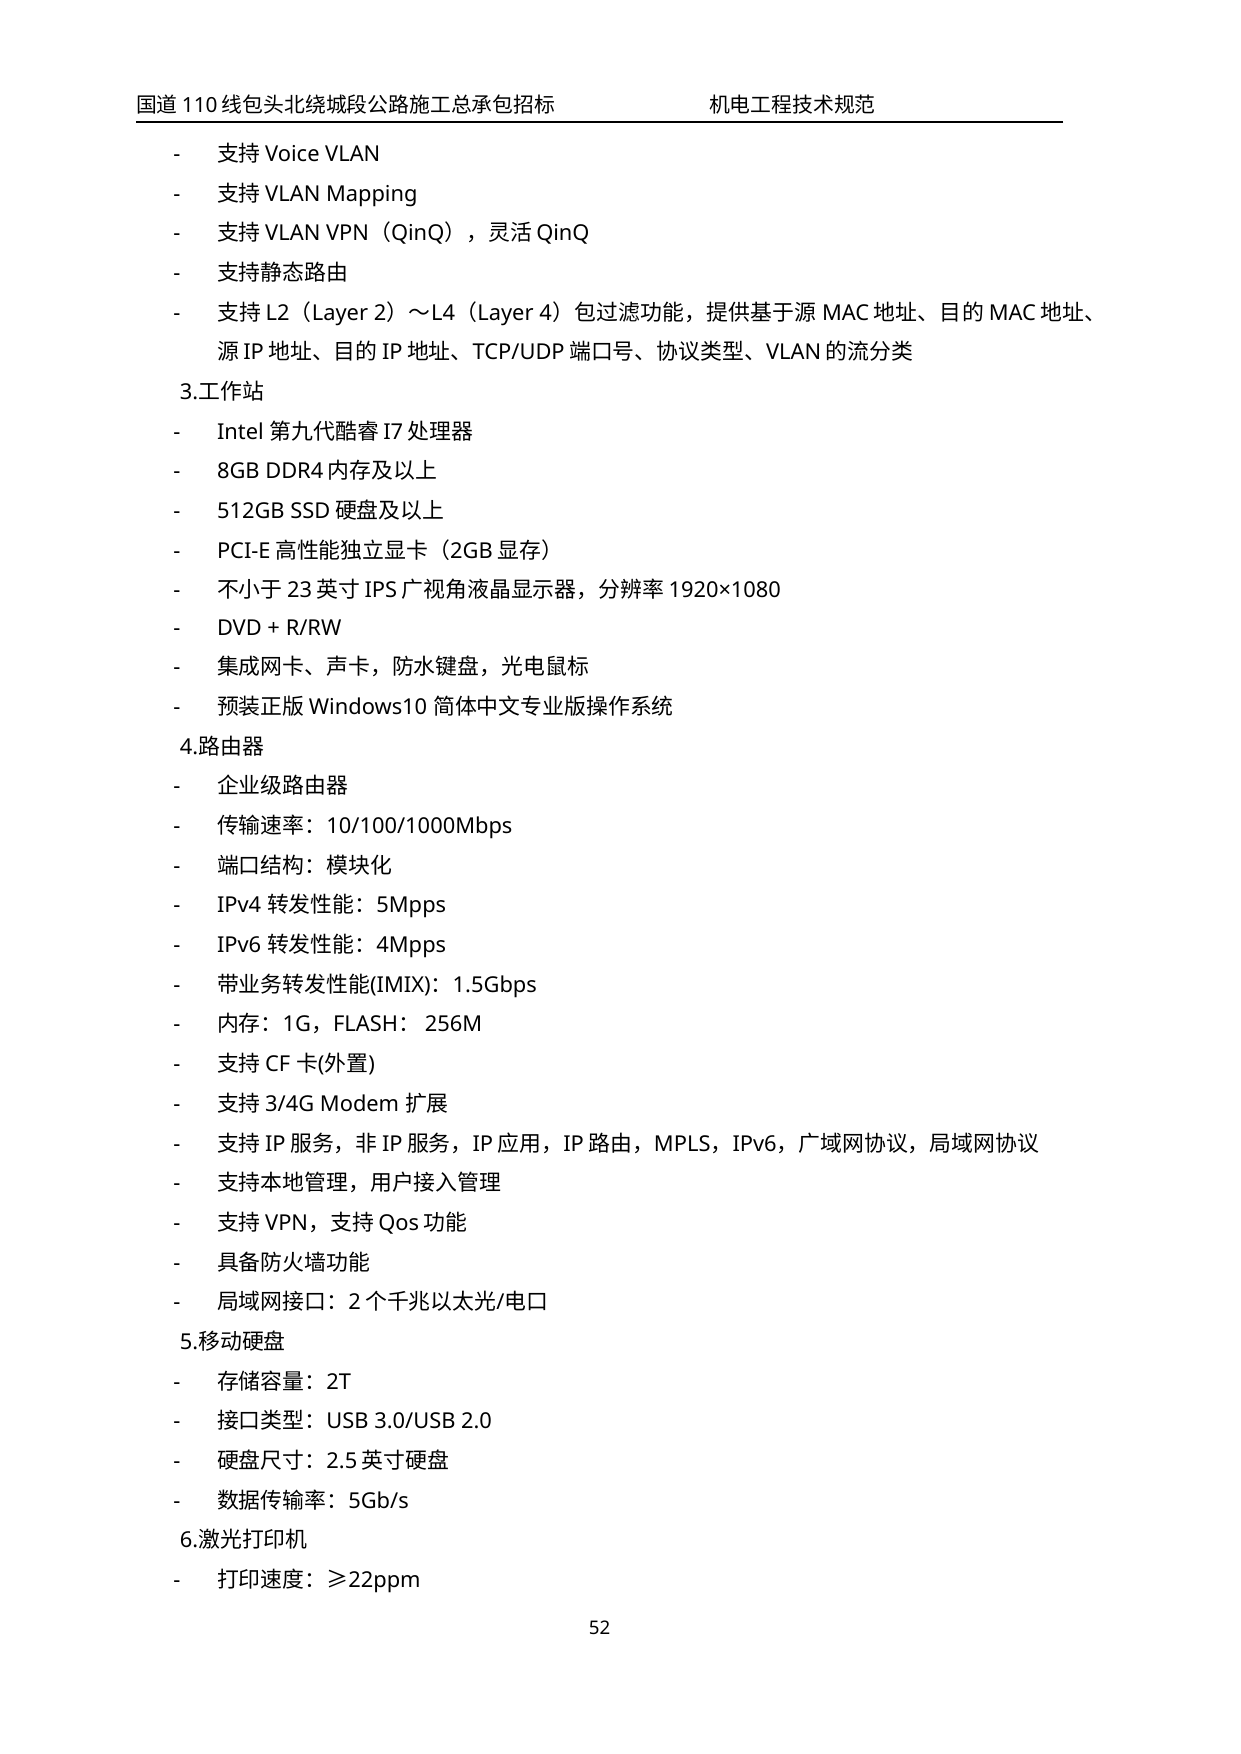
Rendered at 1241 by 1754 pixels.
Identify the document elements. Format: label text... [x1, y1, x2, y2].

list 支持本地管理，用户接入管理 [173, 1165, 1085, 1197]
list 传输速率：10/100/1000Mbps [173, 808, 1085, 840]
text 5.移动硬盘 [136, 1324, 1063, 1356]
list IPv4 转发性能：5Mpps [173, 887, 1085, 919]
list Intel 第九代酷睿I7处理器 [173, 414, 1085, 445]
list 存储容量：2T [173, 1364, 1085, 1395]
list 内存：1G，FLASH： 256M [173, 1006, 1085, 1038]
list 支持IP服务，非IP服务，IP应用，IP路由，MPLS，IPv6，广域网协议，局域网协议 [173, 1126, 1085, 1157]
list 支持VLAN Mapping [173, 176, 1085, 207]
list 不小于23英寸IPS广视角液晶显示器，分辨率1920×1080 [173, 572, 1085, 604]
list 数据传输率：5Gb/s [173, 1483, 1085, 1514]
list IPv6 转发性能：4Mpps [173, 927, 1085, 959]
text 4.路由器 [136, 729, 1063, 760]
list 硬盘尺寸：2.5英寸硬盘 [173, 1443, 1085, 1475]
list 支持静态路由 [173, 255, 1085, 287]
list DVD + R/RW [173, 612, 1085, 642]
list 带业务转发性能(IMIX)：1.5Gbps [173, 967, 1085, 998]
list 支持3/4G Modem 扩展 [173, 1086, 1085, 1118]
list 具备防火墙功能 [173, 1244, 1085, 1276]
list 打印速度：≥22ppm [173, 1562, 1085, 1594]
list 8GB DDR4内存及以上 [173, 453, 1085, 485]
list 预装正版Windows10 简体中文专业版操作系统 [173, 689, 1085, 721]
list 端口结构：模块化 [173, 848, 1085, 879]
list 支持Voice VLAN [173, 136, 1085, 168]
list 512GB SSD硬盘及以上 [173, 493, 1085, 525]
list 集成网卡、声卡，防水键盘，光电鼠标 [173, 649, 1085, 681]
list PCI-E高性能独立显卡（2GB显存） [173, 533, 1085, 564]
list 接口类型：USB 3.0/USB 2.0 [173, 1403, 1085, 1435]
text 6.激光打印机 [136, 1522, 1063, 1554]
list 企业级路由器 [173, 768, 1085, 800]
list 支持VPN，支持Qos功能 [173, 1205, 1085, 1237]
list 支持CF 卡(外置) [173, 1046, 1085, 1078]
list 局域网接口：2个千兆以太光/电口 [173, 1284, 1085, 1316]
list 支持L2（Layer 2）～L4（Layer 4）包过滤功能，提供基于源MAC地址、目的MAC地址、源IP地址、目的IP地址、TCP/UDP端口号、协议类型、VLAN的流分类 [173, 294, 1085, 366]
text 3.工作站 [136, 374, 1063, 406]
list 支持VLAN VPN（QinQ），灵活QinQ [173, 215, 1085, 247]
